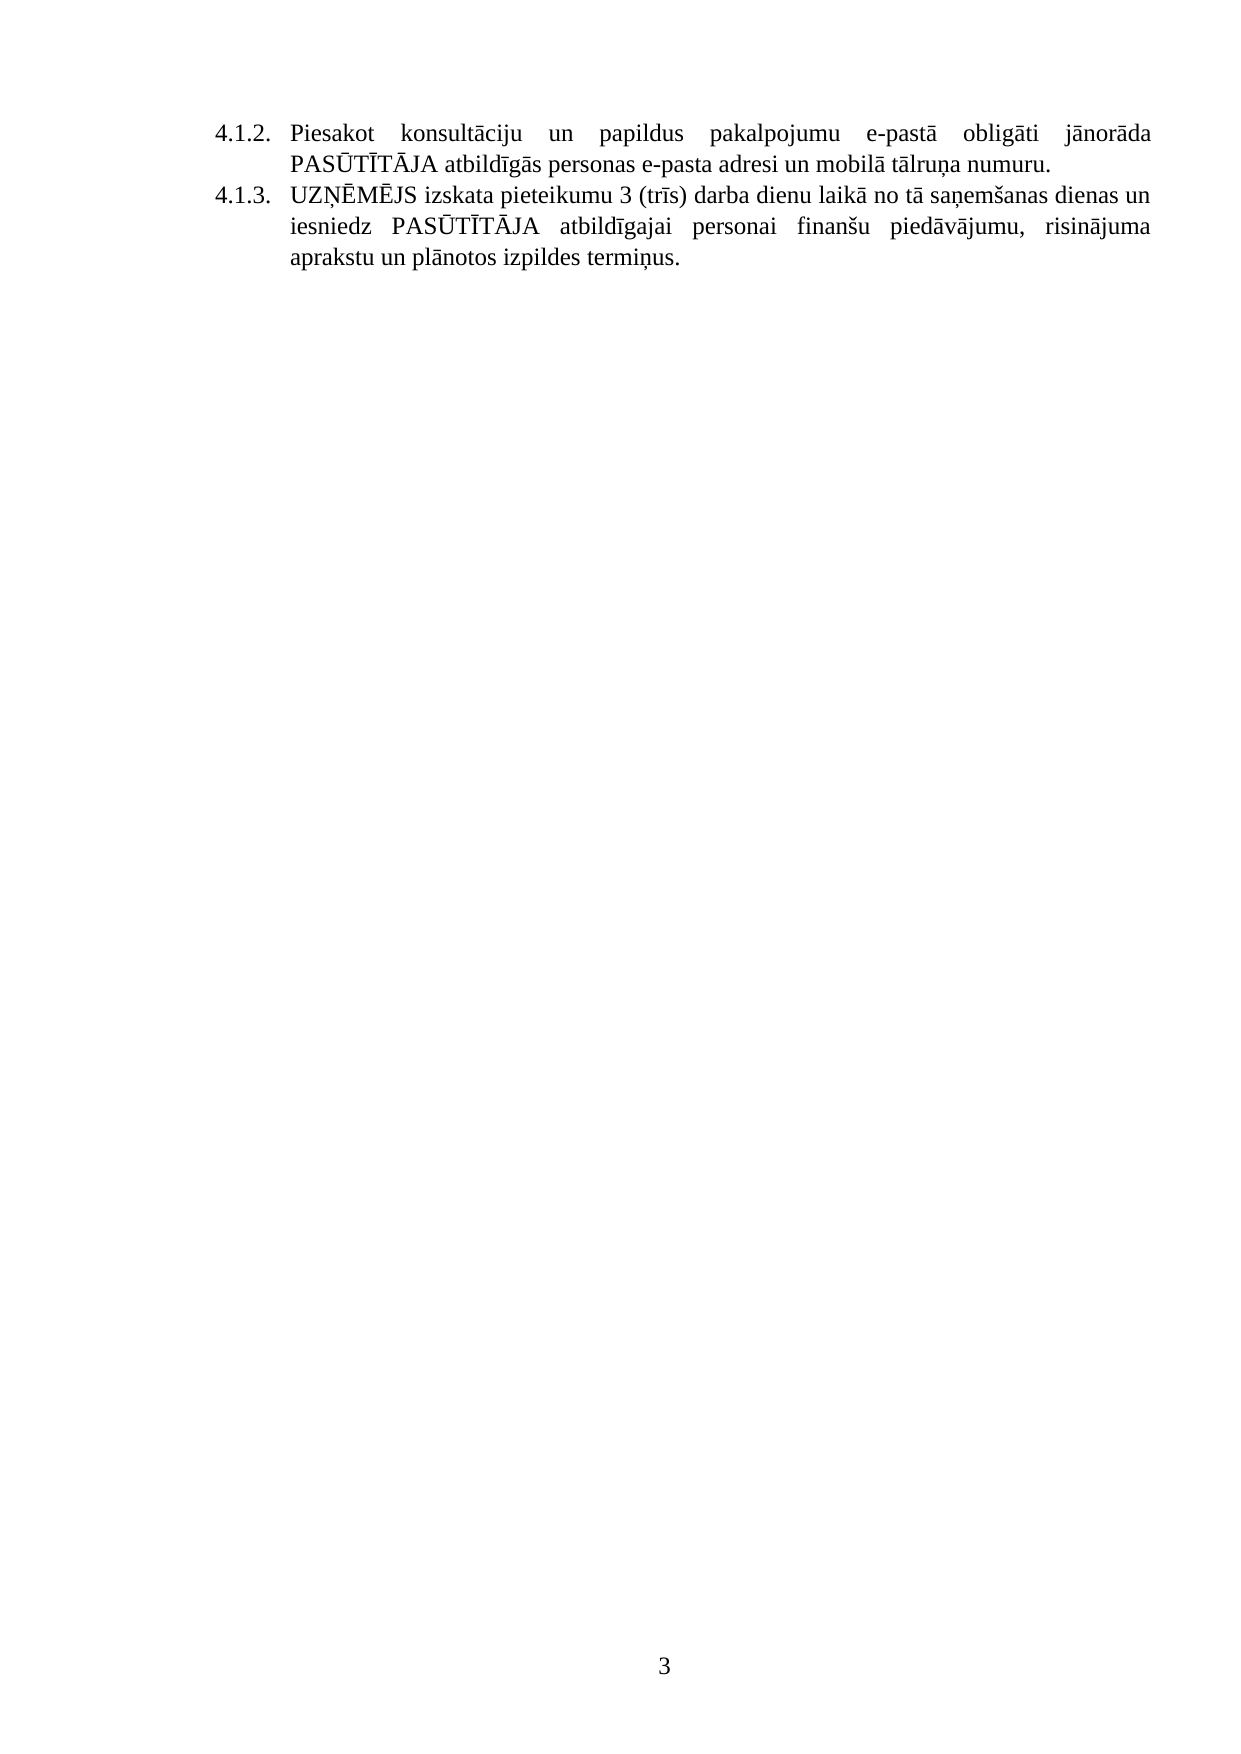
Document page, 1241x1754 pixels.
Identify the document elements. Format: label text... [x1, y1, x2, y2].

list Piesakot konsultāciju un papildus pakalpojumu e-pastā obligāti jānorāda PASŪTĪTĀJA atbildīgās personas e-pasta adresi un mobilā tālruņa numuru. [215, 118, 1152, 178]
list UZŅĒMĒJS izskata pieteikumu 3 (trīs) darba dienu laikā no tā saņemšanas dienas un iesniedz PASŪTĪTĀJA atbildīgajai personai finanšu piedāvājumu, risinājuma aprakstu un plānotos izpildes termiņus. [215, 180, 1152, 271]
